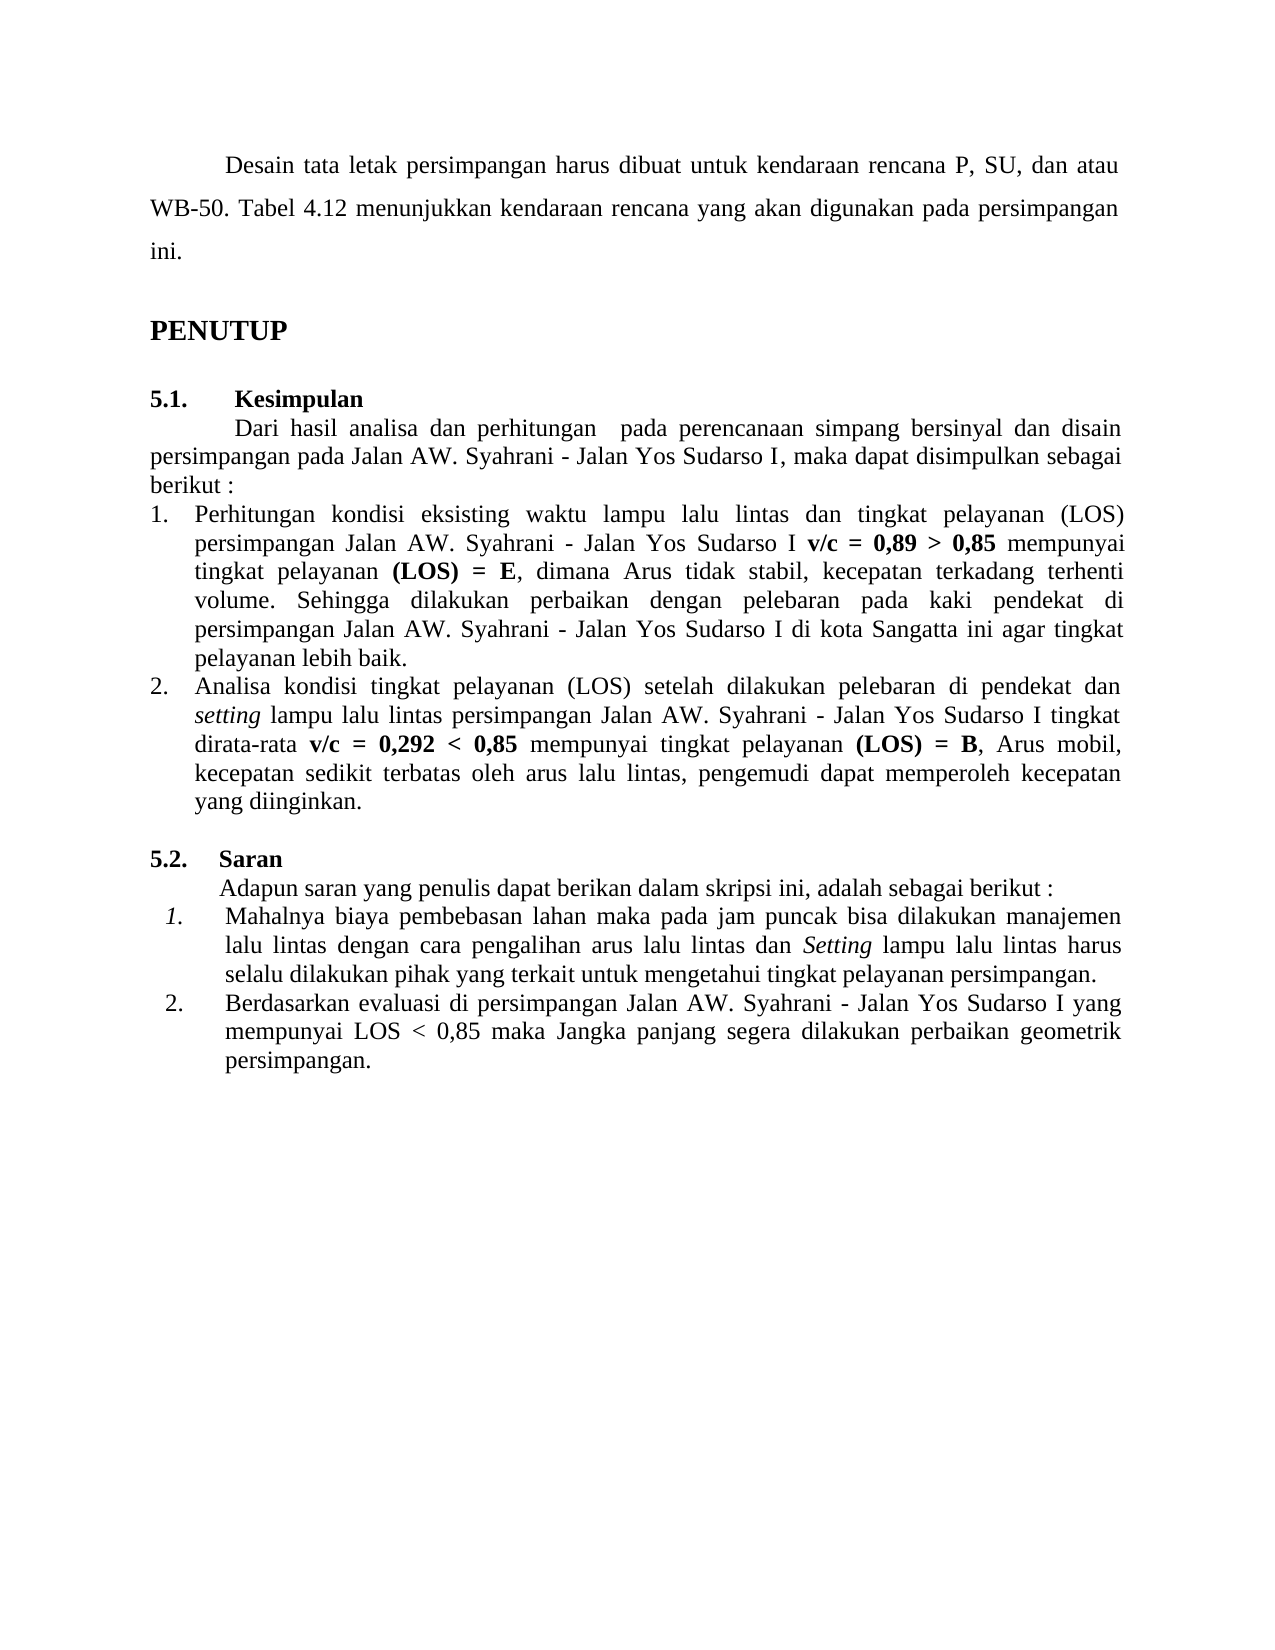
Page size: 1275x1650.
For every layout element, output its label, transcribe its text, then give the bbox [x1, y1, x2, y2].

list Kesimpulan [150, 384, 1126, 413]
list Adapun saran yang penulis dapat berikan dalam skripsi ini, adalah sebagai berikut : [150, 873, 1122, 901]
list Berdasarkan evaluasi di persimpangan Jalan AW. Syahrani - Jalan Yos Sudarso I yang mempunyai LOS < 0,85 maka Jangka panjang segera dilakukan perbaikan geometrik persimpangan. [165, 988, 1122, 1074]
list Saran [150, 844, 1126, 873]
list Mahalnya biaya pembebasan lahan maka pada jam puncak bisa dilakukan manajemen lalu lintas dengan cara pengalihan arus lalu lintas dan Setting lampu lalu lintas harus selalu dilakukan pihak yang terkait untuk mengetahui tingkat pelayanan persimpangan. [165, 901, 1122, 988]
list Dari hasil analisa dan perhitungan pada perencanaan simpang bersinyal dan disain persimpangan pada Jalan AW. Syahrani - Jalan Yos Sudarso I, maka dapat disimpulkan sebagai berikut : [150, 413, 1122, 499]
list Perhitungan kondisi eksisting waktu lampu lalu lintas dan tingkat pelayanan (LOS) persimpangan Jalan AW. Syahrani - Jalan Yos Sudarso I v/c = 0,89 > 0,85 mempunyai tingkat pelayanan (LOS) = E, dimana Arus tidak stabil, kecepatan terkadang terhenti volume. Sehingga dilakukan perbaikan dengan pelebaran pada kaki pendekat di persimpangan Jalan AW. Syahrani - Jalan Yos Sudarso I di kota Sangatta ini agar tingkat pelayanan lebih baik. [150, 499, 1125, 671]
list Analisa kondisi tingkat pelayanan (LOS) setelah dilakukan pelebaran di pendekat dan setting lampu lalu lintas persimpangan Jalan AW. Syahrani - Jalan Yos Sudarso I tingkat dirata-rata v/c = 0,292 < 0,85 mempunyai tingkat pelayanan (LOS) = B, Arus mobil, kecepatan sedikit terbatas oleh arus lalu lintas, pengemudi dapat memperoleh kecepatan yang diinginkan. [150, 671, 1122, 815]
text Desain tata letak persimpangan harus dibuat untuk kendaraan rencana P, SU, dan atau WB-50. Tabel 4.12 menunjukkan kendaraan rencana yang akan digunakan pada persimpangan ini. [150, 150, 1119, 265]
subtitle PENUTUP [150, 313, 1125, 346]
